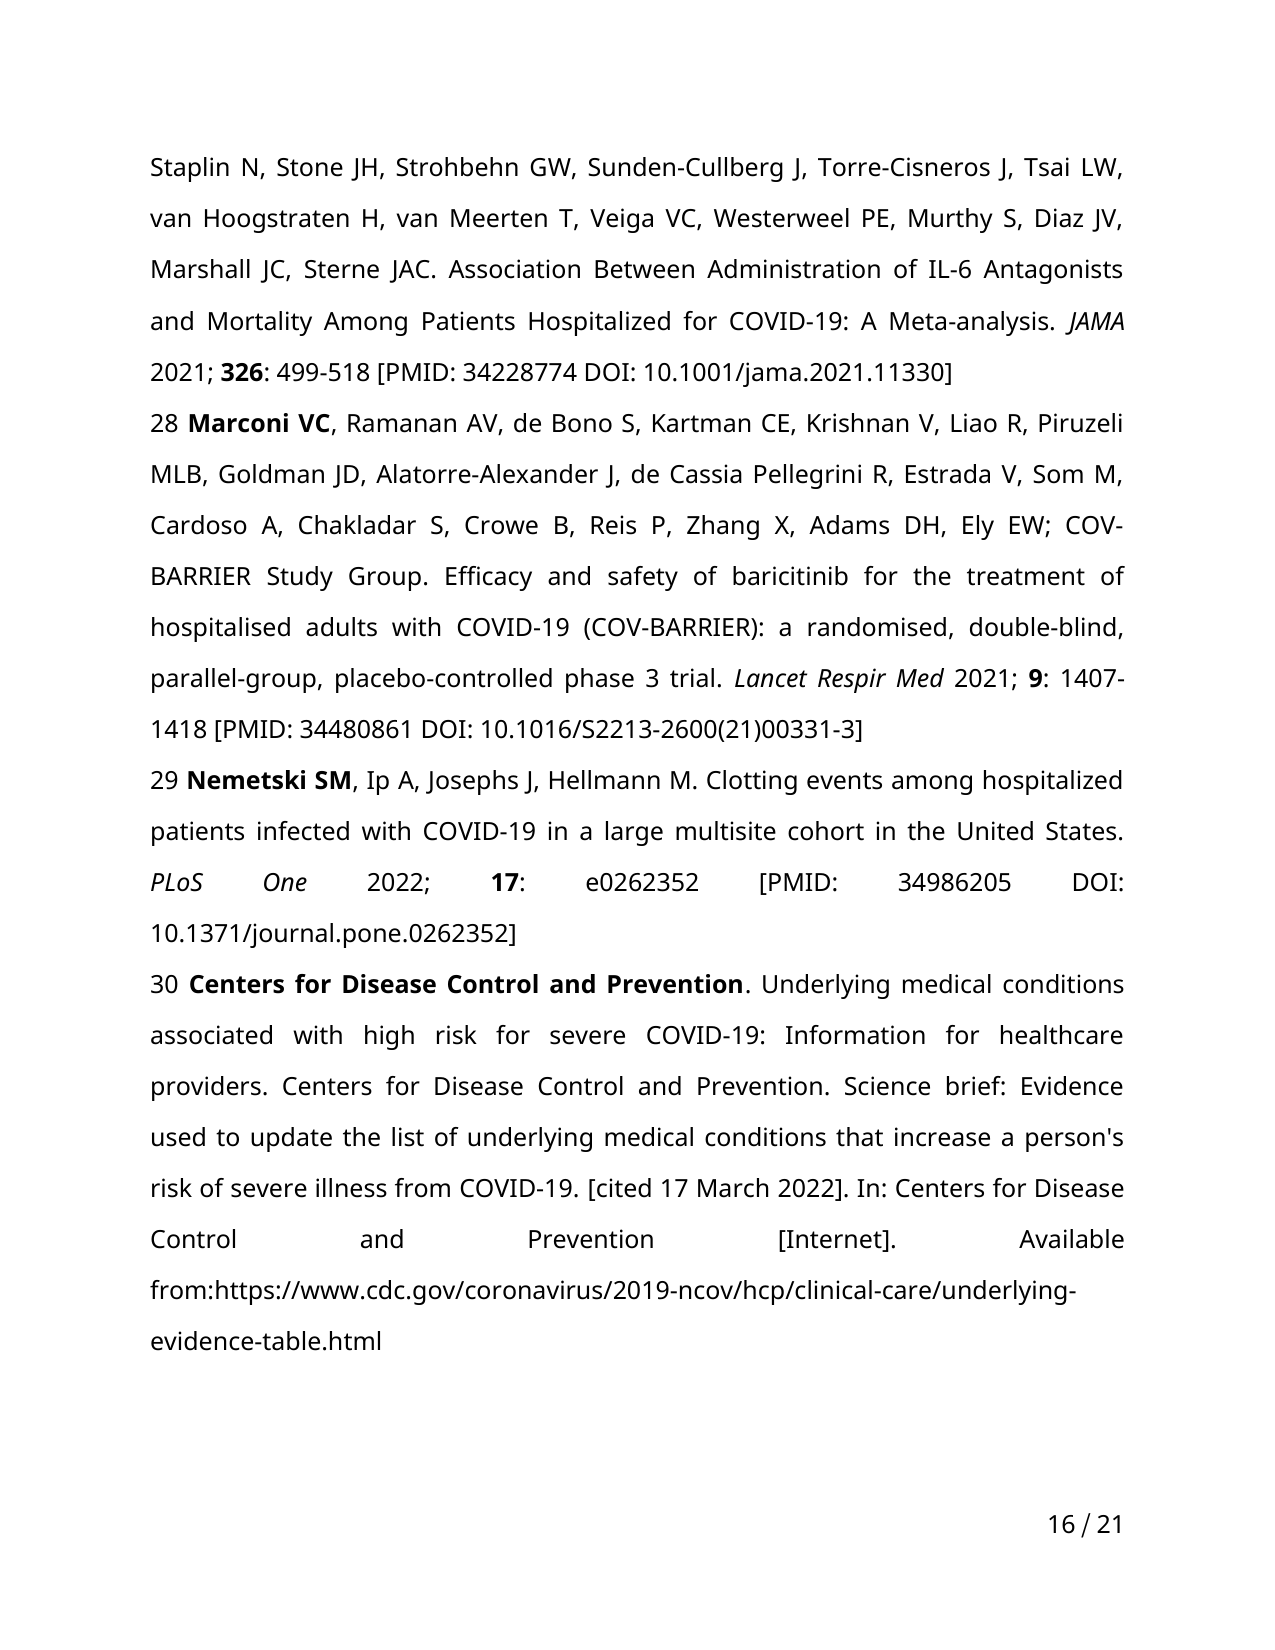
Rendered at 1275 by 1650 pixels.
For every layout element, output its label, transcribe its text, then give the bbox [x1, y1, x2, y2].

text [150, 150, 1125, 388]
text 29 Nemetski SM, Ip A, Josephs J, Hellmann M. Clotting events among hospitalized patients infected with COVID-19 in a large multisite cohort in the United States. PLoS One 2022; 17: e0262352 [PMID: 34986205 DOI: 10.1371/journal.pone.0262352] [150, 762, 1125, 950]
text 28 Marconi VC, Ramanan AV, de Bono S, Kartman CE, Krishnan V, Liao R, Piruzeli MLB, Goldman JD, Alatorre-Alexander J, de Cassia Pellegrini R, Estrada V, Som M, Cardoso A, Chakladar S, Crowe B, Reis P, Zhang X, Adams DH, Ely EW; COV-BARRIER Study Group. Efficacy and safety of baricitinib for the treatment of hospitalised adults with COVID-19 (COV-BARRIER): a randomised, double-blind, parallel-group, placebo-controlled phase 3 trial. Lancet Respir Med 2021; 9: 1407-1418 [PMID: 34480861 DOI: 10.1016/S2213-2600(21)00331-3] [150, 405, 1125, 746]
text 30 Centers for Disease Control and Prevention. Underlying medical conditions associated with high risk for severe COVID-19: Information for healthcare providers. Centers for Disease Control and Prevention. Science brief: Evidence used to update the list of underlying medical conditions that increase a person's risk of severe illness from COVID-19. [cited 17 March 2022]. In: Centers for Disease Control and Prevention [Internet]. Available from:https://www.cdc.gov/coronavirus/2019-ncov/hcp/clinical-care/underlying-evidence-table.html [150, 967, 1125, 1358]
